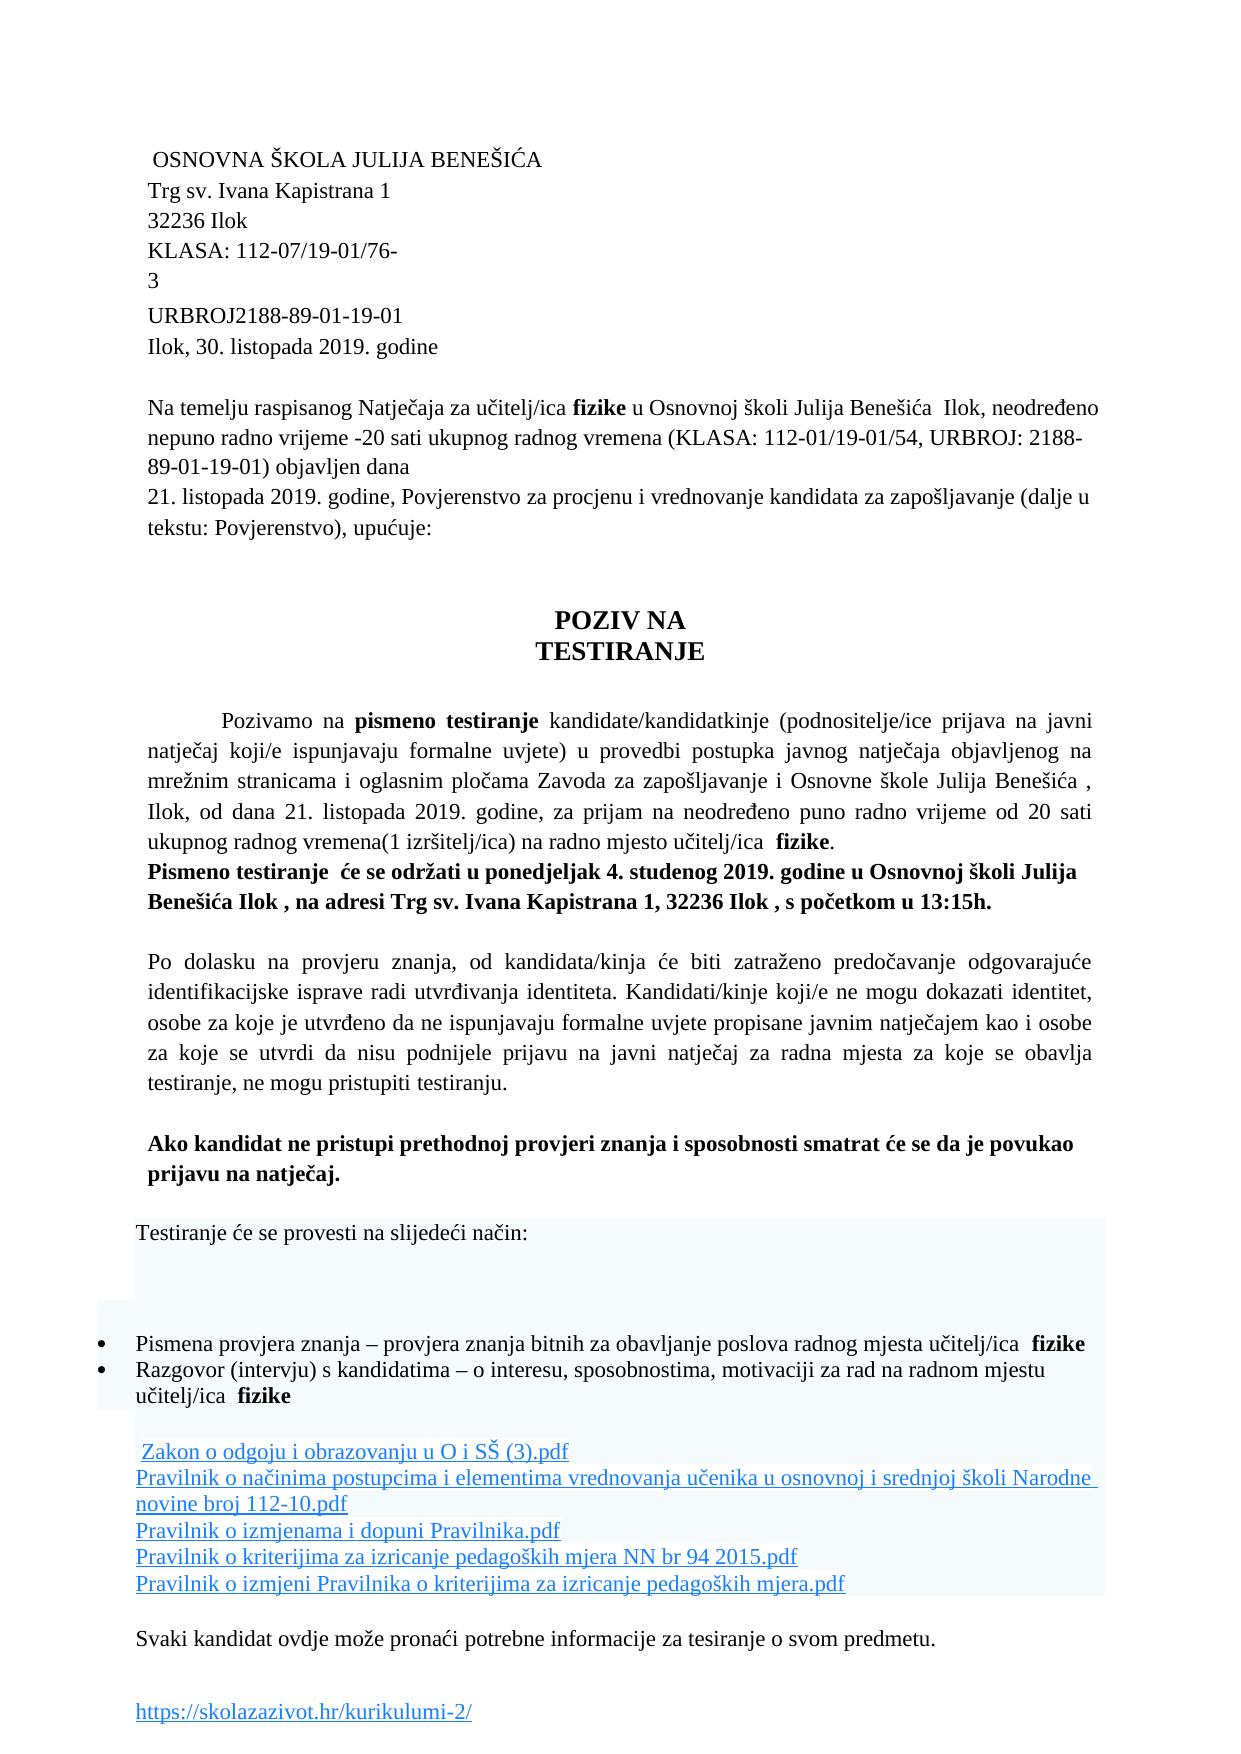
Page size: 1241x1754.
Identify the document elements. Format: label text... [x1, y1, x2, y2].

text Svaki kandidat ovdje može pronaći potrebne informacije za tesiranje o svom predmetu. [135, 1625, 1105, 1651]
list Razgovor (intervju) s kandidatima – o interesu, sposobnostima, motivaciji za rad na radnom mjestu učitelj/ica fizike [98, 1356, 1105, 1409]
text Ilok, 30. listopada 2019. godine [147, 332, 1105, 359]
subtitle Ako kandidat ne pristupi prethodnoj provjeri znanja i sposobnosti smatrat će se da je povukao prijavu na natječaj. [147, 1130, 1105, 1186]
text 32236 Ilok [147, 207, 1105, 233]
subtitle Pismeno testiranje će se održati u ponedjeljak 4. studenog 2019. godine u Osnovnoj školi Julija Benešića Ilok , na adresi Trg sv. Ivana Kapistrana 1, 32236 Ilok , s početkom u 13:15h. [147, 858, 1105, 915]
text Trg sv. Ivana Kapistrana 1 [147, 177, 1105, 203]
text Testiranje će se provesti na slijedeći način: [135, 1218, 1105, 1245]
text POZIV NA TESTIRANJE [495, 604, 746, 666]
text KLASA: 112-07/19-01/76-3 [147, 237, 409, 294]
text 21. listopada 2019. godine, Povjerenstvo za procjenu i vrednovanje kandidata za zapošljavanje (dalje u tekstu: Povjerenstvo), upućuje: [147, 483, 1093, 540]
text Zakon o odgoju i obrazovanju u O i SŠ (3).pdf Pravilnik o načinima postupcima i elementima vrednovanja učenika u osnovnoj i srednjoj školi Narodne novine broj 112-10.pdf Pravilnik o izmjenama i dopuni Pravilnika.pdf Pravilnik o kriterijima za izricanje pedagoških mjera NN br 94 2015.pdf Pravilnik o izmjeni Pravilnika o kriterijima za izricanje pedagoških mjera.pdf [135, 1438, 1105, 1596]
text OSNOVNA ŠKOLA JULIJA BENEŠIĆA [152, 146, 1105, 172]
list Pismena provjera znanja – provjera znanja bitnih za obavljanje poslova radnog mjesta učitelj/ica fizike [98, 1329, 1105, 1356]
text URBROJ2188-89-01-19-01 [147, 302, 409, 328]
text https://skolazazivot.hr/kurikulumi-2/ [135, 1681, 1105, 1724]
text Pozivamo na pismeno testiranje kandidate/kandidatkinje (podnositelje/ice prijava na javni natječaj koji/e ispunjavaju formalne uvjete) u provedbi postupka javnog natječaja objavljenog na mrežnim stranicama i oglasnim pločama Zavoda za zapošljavanje i Osnovne škole Julija Benešića , Ilok, od dana 21. listopada 2019. godine, za prijam na neodređeno puno radno vrijeme od 20 sati ukupnog radnog vremena(1 izršitelj/ica) na radno mjesto učitelj/ica fizike. [147, 707, 1093, 854]
text Na temelju raspisanog Natječaja za učitelj/ica fizike u Osnovnoj školi Julija Benešića Ilok, neodređeno nepuno radno vrijeme -20 sati ukupnog radnog vremena (KLASA: 112-01/19-01/54, URBROJ: 2188-89-01-19-01) objavljen dana [147, 394, 1105, 480]
text Po dolasku na provjeru znanja, od kandidata/kinja će biti zatraženo predočavanje odgovarajuće identifikacijske isprave radi utvrđivanja identiteta. Kandidati/kinje koji/e ne mogu dokazati identitet, osobe za koje je utvrđeno da ne ispunjavaju formalne uvjete propisane javnim natječajem kao i osobe za koje se utvrdi da nisu podnijele prijavu na javni natječaj za radna mjesta za koje se obavlja testiranje, ne mogu pristupiti testiranju. [147, 948, 1093, 1095]
